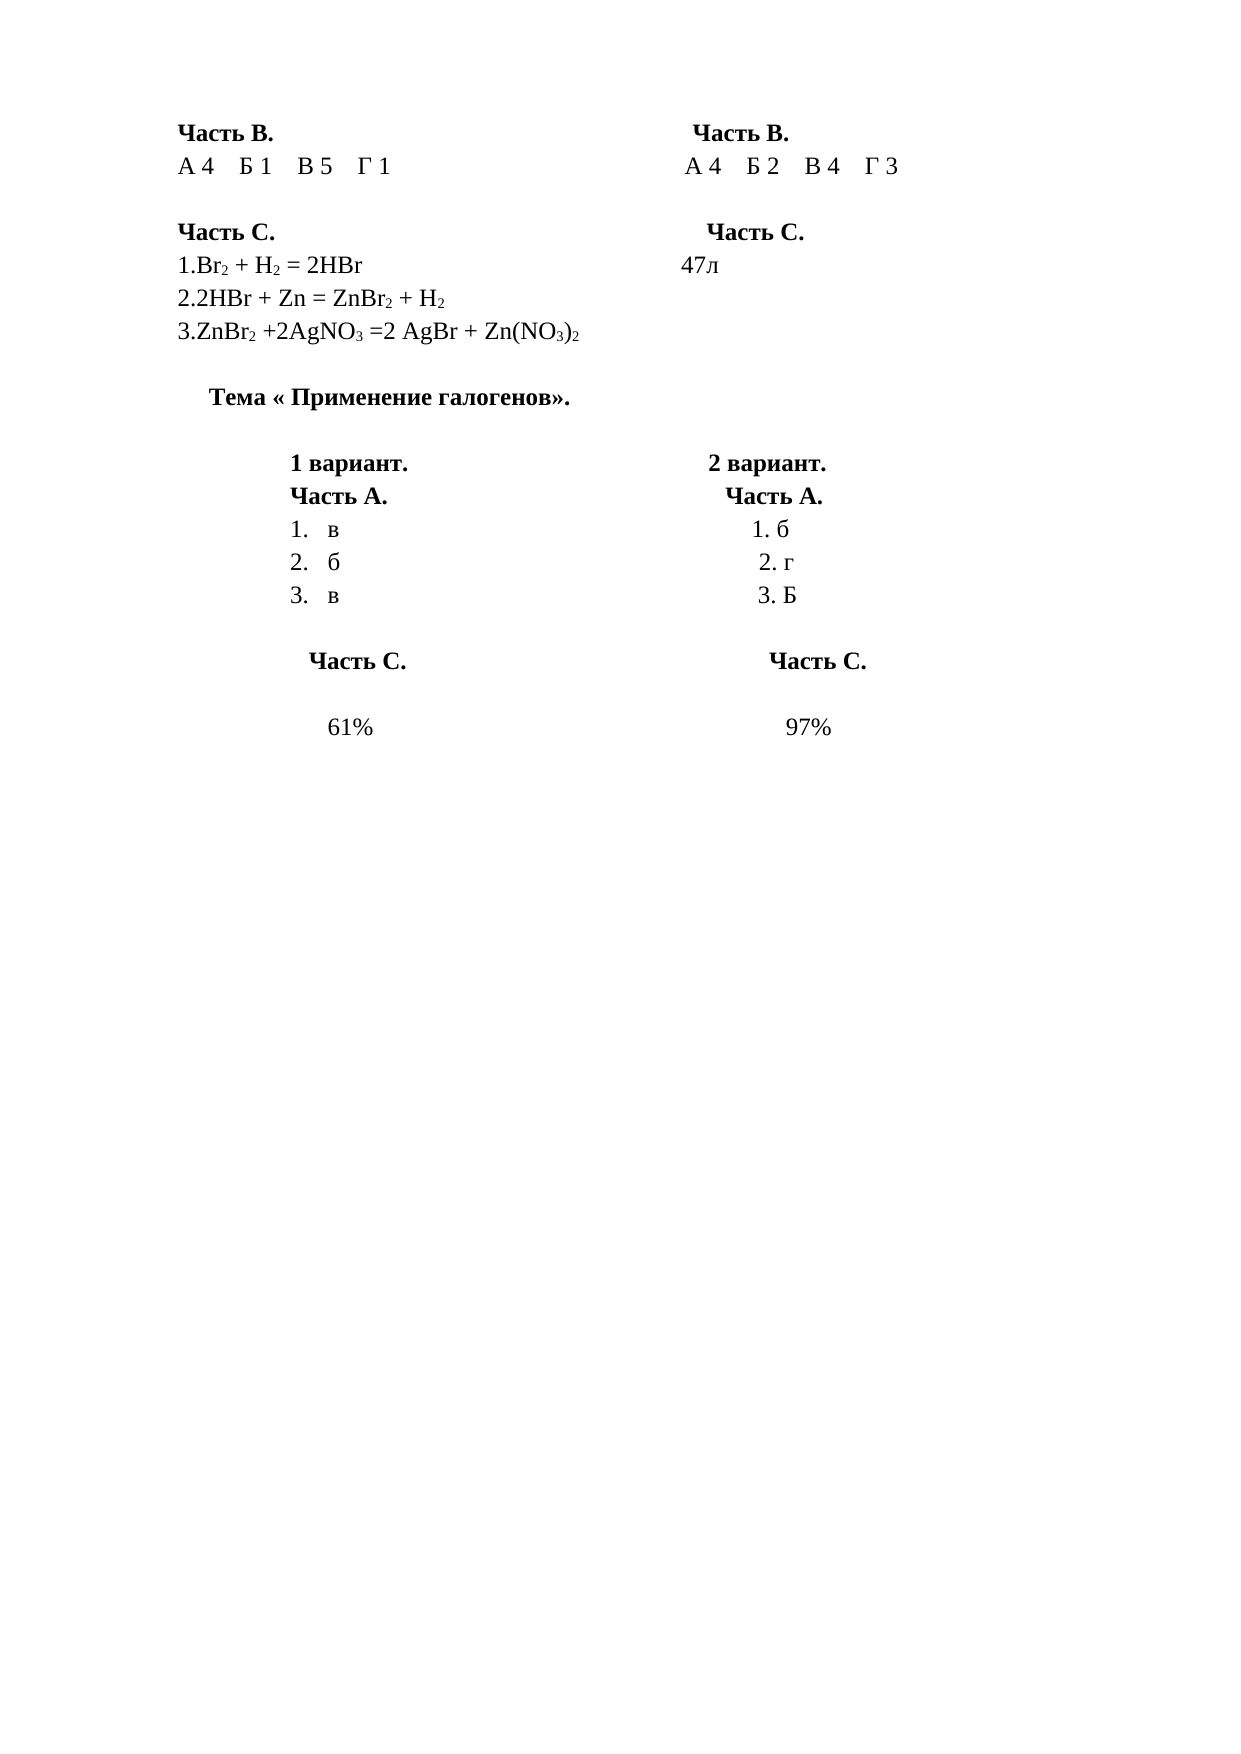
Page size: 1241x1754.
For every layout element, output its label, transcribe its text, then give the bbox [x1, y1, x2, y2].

text 2.2HBr + Zn = ZnBr2 + H2 [177, 283, 1152, 312]
list в 1. б [290, 514, 1152, 543]
text 1.Br2 + H2 = 2HBr 47л [177, 250, 1152, 279]
text Часть С. Часть С. [177, 646, 1152, 675]
text Тема « Применение галогенов». [177, 382, 1152, 411]
text А 4 Б 1 В 5 Г 1 А 4 Б 2 В 4 Г 3 [177, 151, 1152, 180]
list в 3. Б [290, 580, 1152, 609]
text 61% 97% [327, 712, 1152, 741]
text Часть В. Часть В. [177, 118, 1152, 147]
text Часть С. Часть С. [177, 217, 1152, 246]
text 1 вариант. 2 вариант. [290, 448, 1152, 477]
text 3.ZnBr2 +2AgNO3 =2 AgBr + Zn(NO3)2 [177, 316, 1152, 345]
text Часть А. Часть А. [290, 481, 1152, 510]
list б 2. г [290, 547, 1152, 576]
